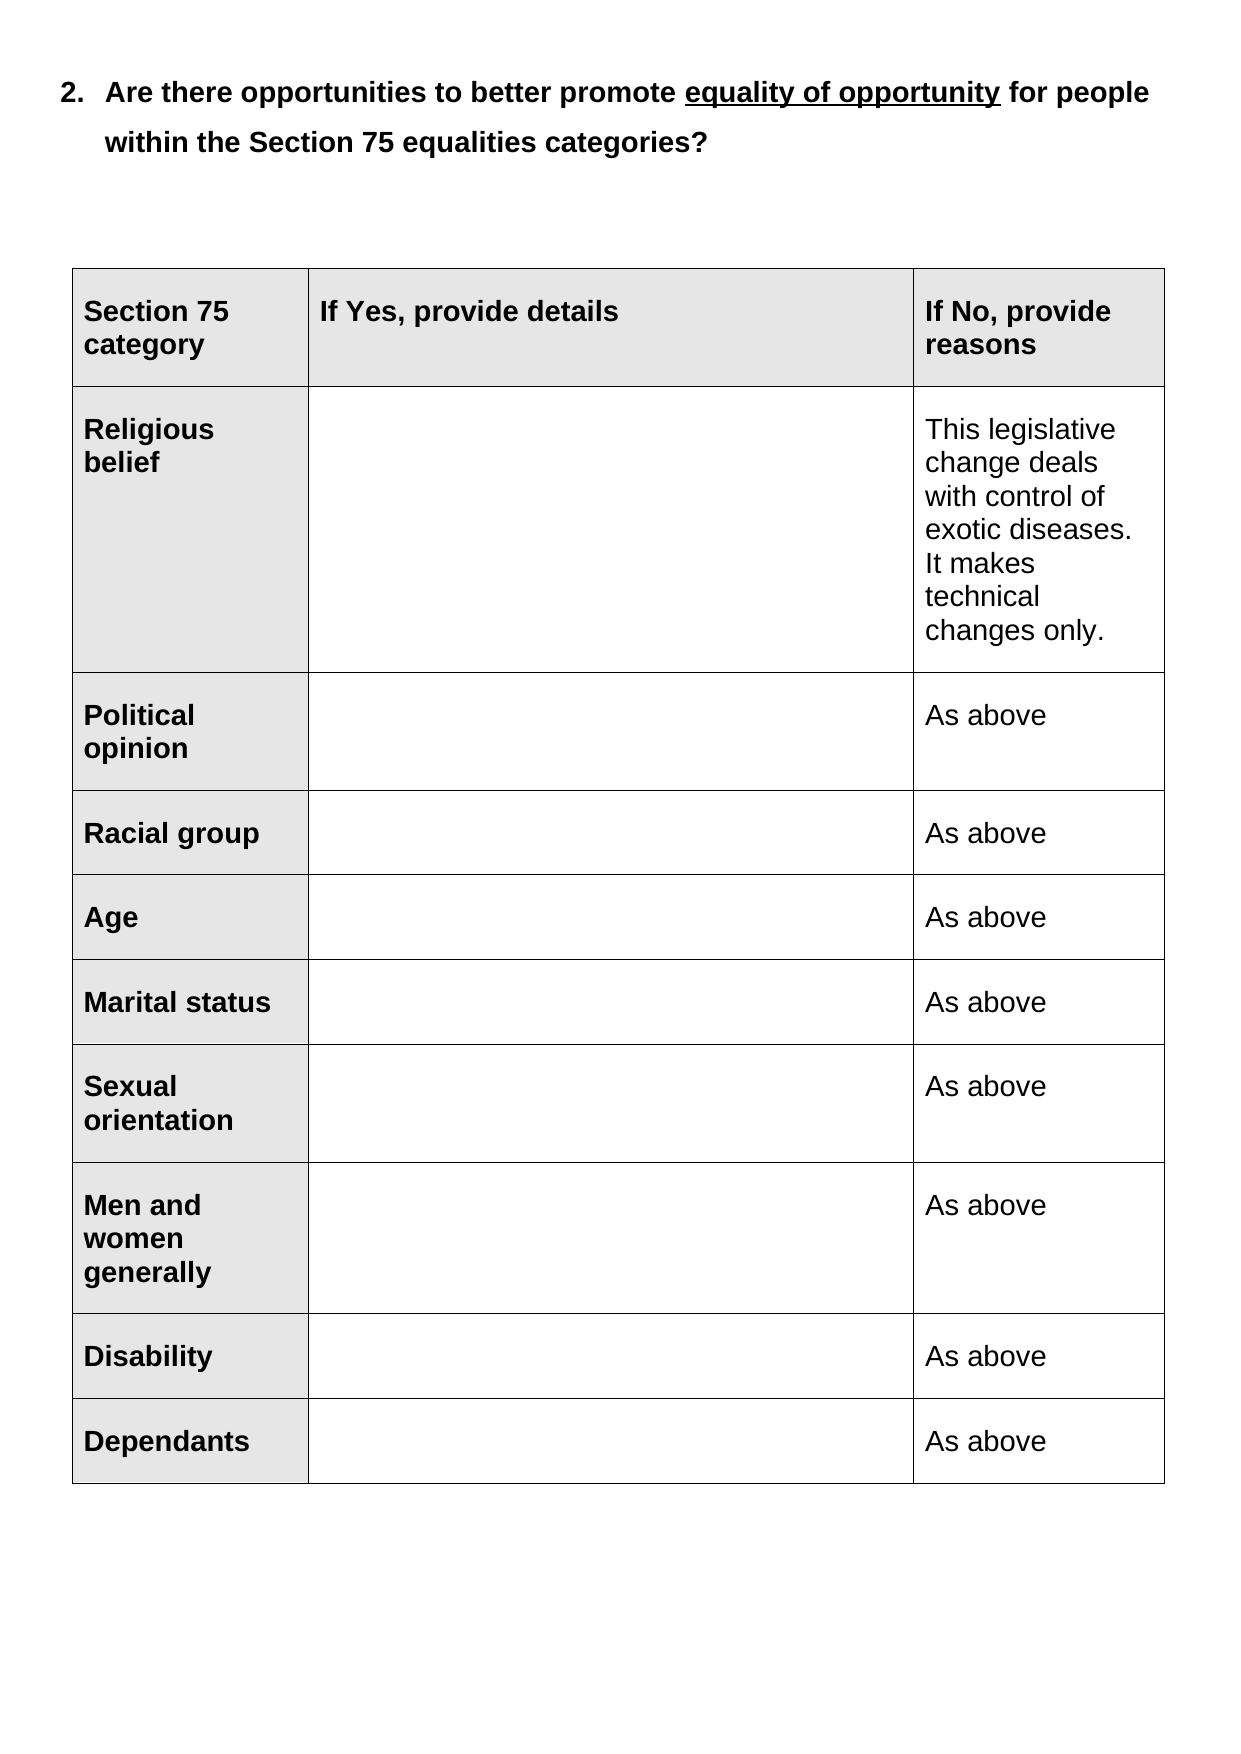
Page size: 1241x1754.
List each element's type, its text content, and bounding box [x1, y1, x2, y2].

table_cell As above [914, 1314, 1164, 1398]
table_cell Men and women generally [73, 1163, 308, 1313]
table_cell As above [914, 791, 1164, 874]
table_cell This legislative change deals with control of exotic diseases. It makes technical changes only. [914, 387, 1164, 672]
table_header If No, provide reasons [914, 269, 1164, 386]
table_cell Marital status [73, 960, 308, 1043]
table_cell [309, 791, 913, 874]
table_cell As above [914, 1163, 1164, 1313]
table_cell [309, 1045, 913, 1162]
table_cell Disability [73, 1314, 308, 1398]
table_cell Racial group [73, 791, 308, 874]
table_cell [309, 673, 913, 790]
table_cell [309, 875, 913, 959]
table_cell [309, 1399, 913, 1482]
table_cell As above [914, 960, 1164, 1043]
table_cell [309, 1314, 913, 1398]
table_cell [309, 387, 913, 672]
table_cell Political opinion [73, 673, 308, 790]
list Are there opportunities to better promote equality of opportunity for people within the Section 75 equalities categories? [60, 75, 1165, 159]
table_header category [73, 269, 308, 386]
table_cell As above [914, 673, 1164, 790]
table_cell As above [914, 875, 1164, 959]
table_cell Age [73, 875, 308, 959]
table_cell Religious belief [73, 387, 308, 672]
table_cell [309, 1163, 913, 1313]
table_cell Sexual orientation [73, 1045, 308, 1162]
table_cell As above [914, 1045, 1164, 1162]
table_header If Yes, provide details [309, 269, 913, 386]
table_cell Dependants [73, 1399, 308, 1482]
table_cell As above [914, 1399, 1164, 1482]
table_cell [309, 960, 913, 1043]
